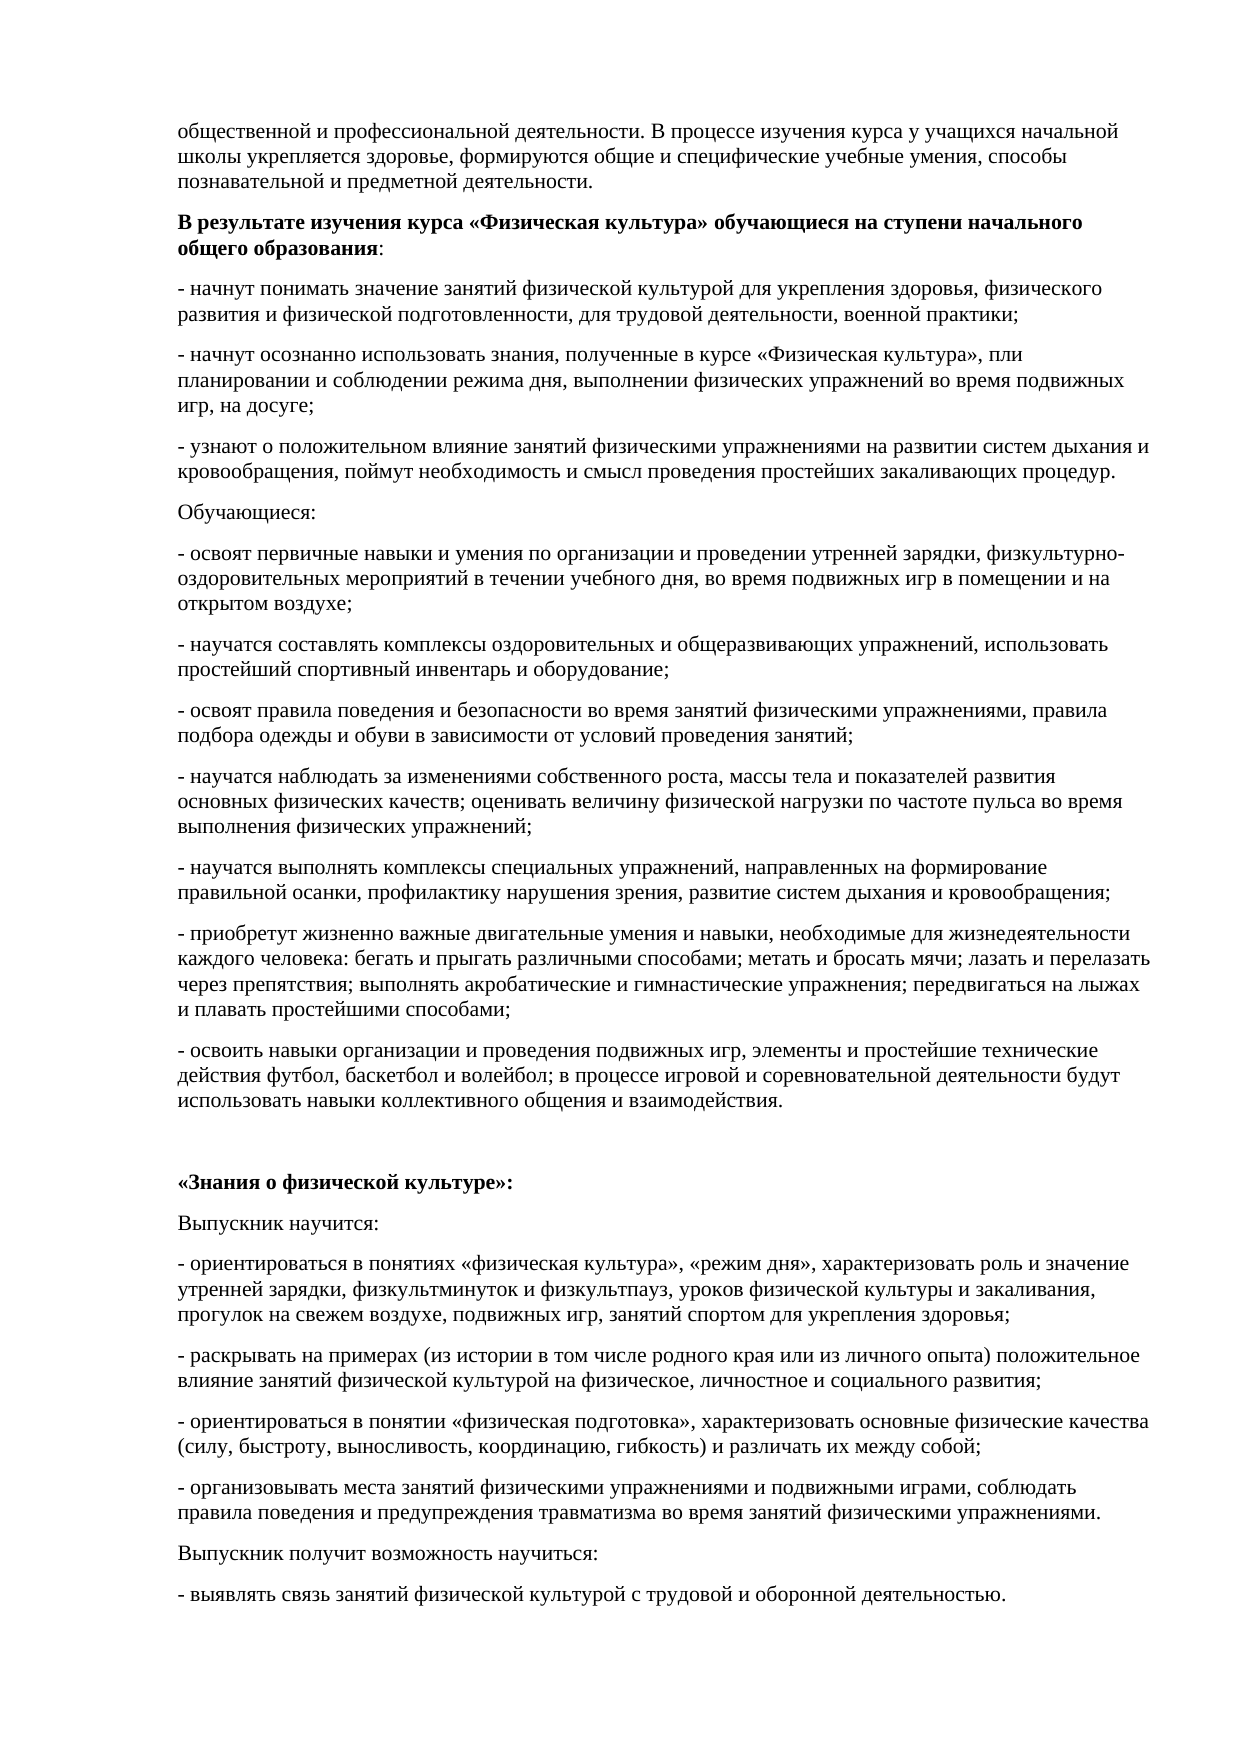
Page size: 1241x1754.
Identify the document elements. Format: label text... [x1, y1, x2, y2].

text - начнут осознанно использовать знания, полученные в курсе «Физическая культура», пли планировании и соблюдении режима дня, выполнении физических упражнений во время подвижных игр, на досуге; [177, 341, 1152, 417]
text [177, 118, 1152, 194]
text Выпускник получит возможность научиться: [177, 1540, 1152, 1565]
text Выпускник научится: [177, 1209, 1152, 1235]
text - организовывать места занятий физическими упражнениями и подвижными играми, соблюдать правила поведения и предупреждения травматизма во время занятий физическими упражнениями. [177, 1474, 1152, 1524]
text - научатся наблюдать за изменениями собственного роста, массы тела и показателей развития основных физических качеств; оценивать величину физической нагрузки по частоте пульса во время выполнения физических упражнений; [177, 763, 1152, 838]
text - научатся составлять комплексы оздоровительных и общеразвивающих упражнений, использовать простейший спортивный инвентарь и оборудование; [177, 631, 1152, 681]
text Обучающиеся: [177, 499, 1152, 524]
text - выявлять связь занятий физической культурой с трудовой и оборонной деятельностью. [177, 1581, 1152, 1606]
text - раскрывать на примерах (из истории в том числе родного края или из личного опыта) положительное влияние занятий физической культурой на физическое, личностное и социального развития; [177, 1342, 1152, 1392]
text - ориентироваться в понятии «физическая подготовка», характеризовать основные физические качества (силу, быстроту, выносливость, координацию, гибкость) и различать их между собой; [177, 1408, 1152, 1458]
text - ориентироваться в понятиях «физическая культура», «режим дня», характеризовать роль и значение утренней зарядки, физкультминуток и физкультпауз, уроков физической культуры и закаливания, прогулок на свежем воздухе, подвижных игр, занятий спортом для укрепления здоровья; [177, 1250, 1152, 1326]
text - научатся выполнять комплексы специальных упражнений, направленных на формирование правильной осанки, профилактику нарушения зрения, развитие систем дыхания и кровообращения; [177, 854, 1152, 904]
text - узнают о положительном влияние занятий физическими упражнениями на развитии систем дыхания и кровообращения, поймут необходимость и смысл проведения простейших закаливающих процедур. [177, 433, 1152, 483]
text - освоить навыки организации и проведения подвижных игр, элементы и простейшие технические действия футбол, баскетбол и волейбол; в процессе игровой и соревновательной деятельности будут использовать навыки коллективного общения и взаимодействия. [177, 1037, 1152, 1112]
text В результате изучения курса «Физическая культура» обучающиеся на ступени начального общего образования: [177, 209, 1152, 260]
text - приобретут жизненно важные двигательные умения и навыки, необходимые для жизнедеятельности каждого человека: бегать и прыгать различными способами; метать и бросать мячи; лазать и перелазать через препятствия; выполнять акробатические и гимнастические упражнения; передвигаться на лыжах и плавать простейшими способами; [177, 920, 1152, 1021]
text - начнут понимать значение занятий физической культурой для укрепления здоровья, физического развития и физической подготовленности, для трудовой деятельности, военной практики; [177, 275, 1152, 326]
text - освоят правила поведения и безопасности во время занятий физическими упражнениями, правила подбора одежды и обуви в зависимости от условий проведения занятий; [177, 697, 1152, 747]
text «Знания о физической культуре»: [177, 1169, 1152, 1194]
text - освоят первичные навыки и умения по организации и проведении утренней зарядки, физкультурно-оздоровительных мероприятий в течении учебного дня, во время подвижных игр в помещении и на открытом воздухе; [177, 539, 1152, 615]
